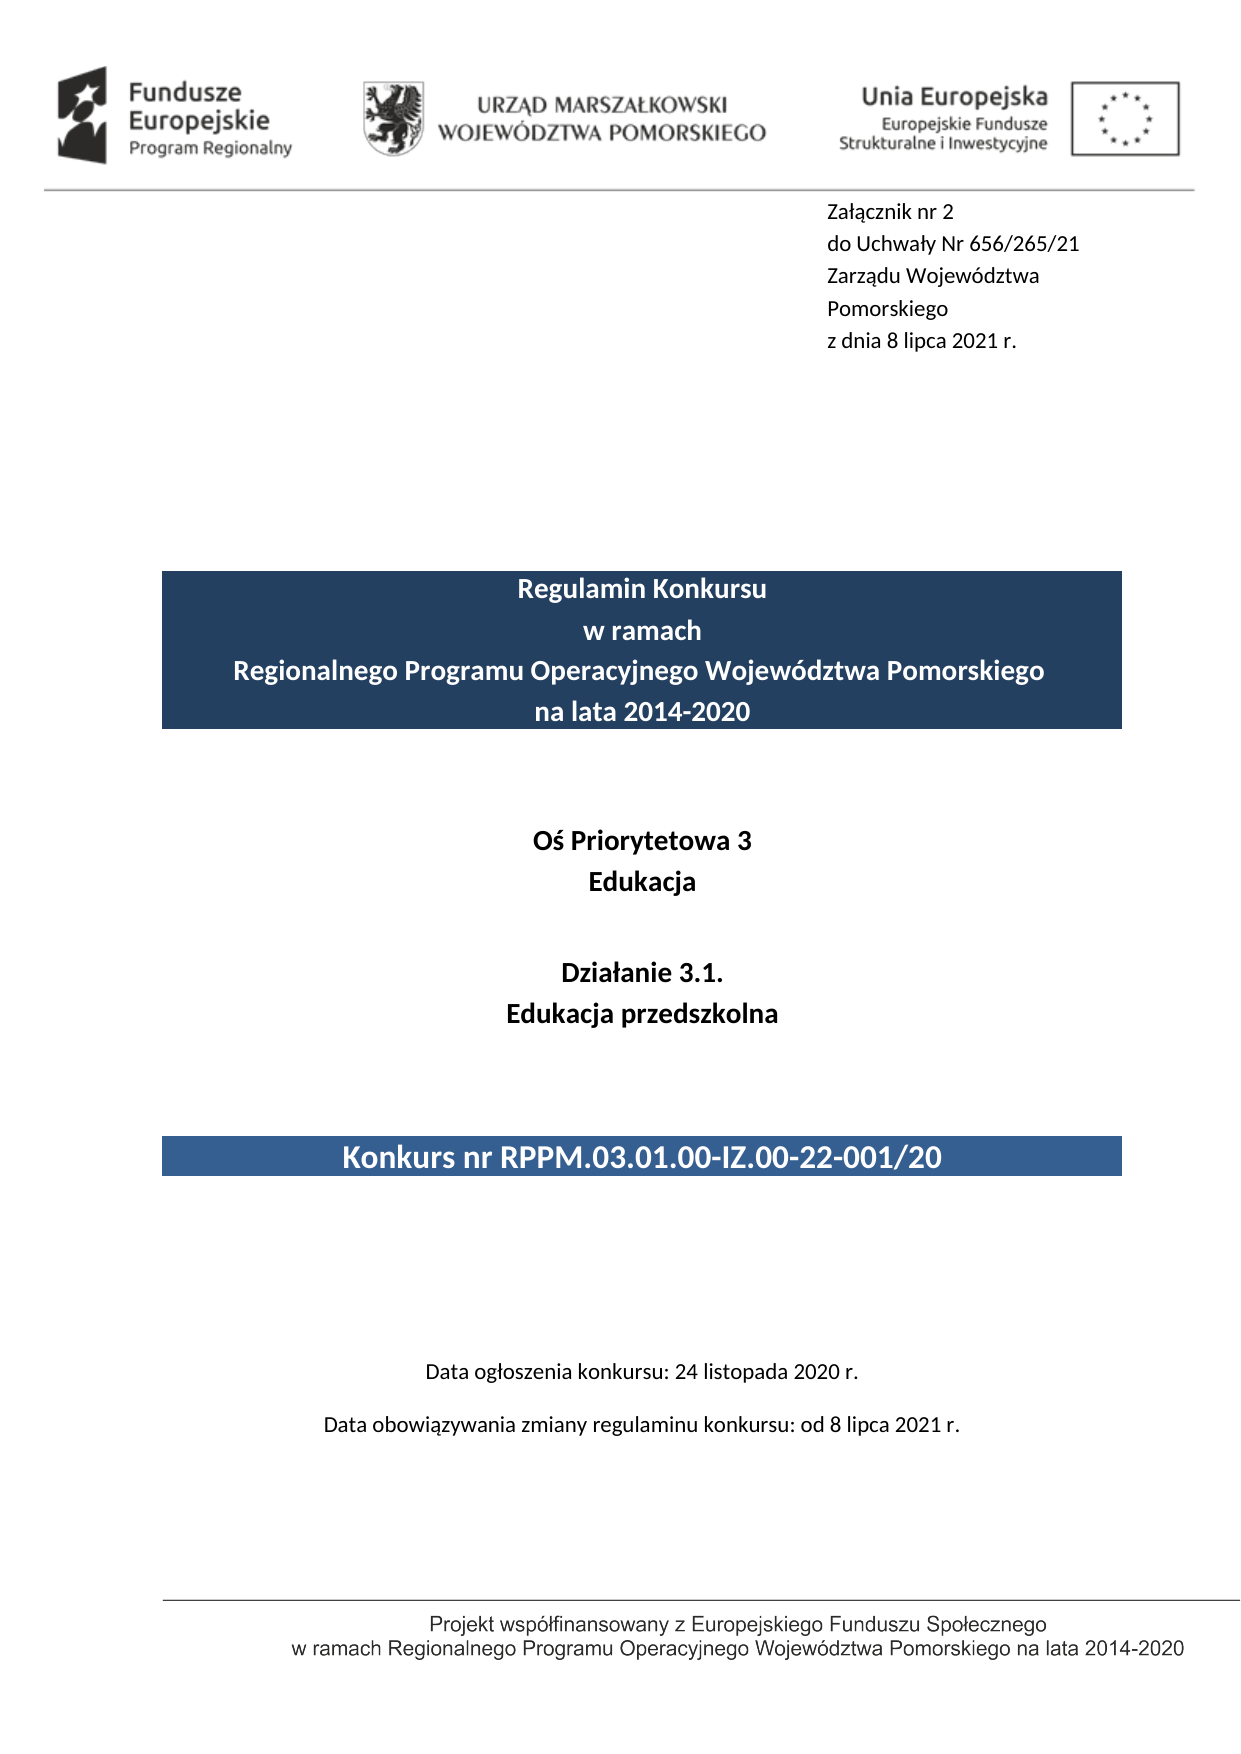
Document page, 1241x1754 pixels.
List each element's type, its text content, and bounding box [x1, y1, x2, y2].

text Konkurs nr RPPM.03.01.00-IZ.00-22-001/20 [162, 1136, 1122, 1176]
text Załącznik nr 2 do Uchwały Nr 656/265/21 Zarządu Województwa Pomorskiego z dnia 8 lipca 2021 r. [827, 133, 1122, 354]
subtitle Regulamin Konkursu w ramach Regionalnego Programu Operacyjnego Województwa Pomorskiego na lata 2014-2020 [162, 571, 1122, 729]
text Działanie 3.1. Edukacja przedszkolna [162, 954, 1122, 1030]
text Oś Priorytetowa 3 Edukacja [162, 822, 1122, 898]
picture [43, 66, 1197, 193]
picture [162, 1599, 1241, 1660]
text Data ogłoszenia konkursu: 24 listopada 2020 r. [162, 1357, 1122, 1385]
text Data obowiązywania zmiany regulaminu konkursu: od 8 lipca 2021 r. [162, 1410, 1122, 1438]
